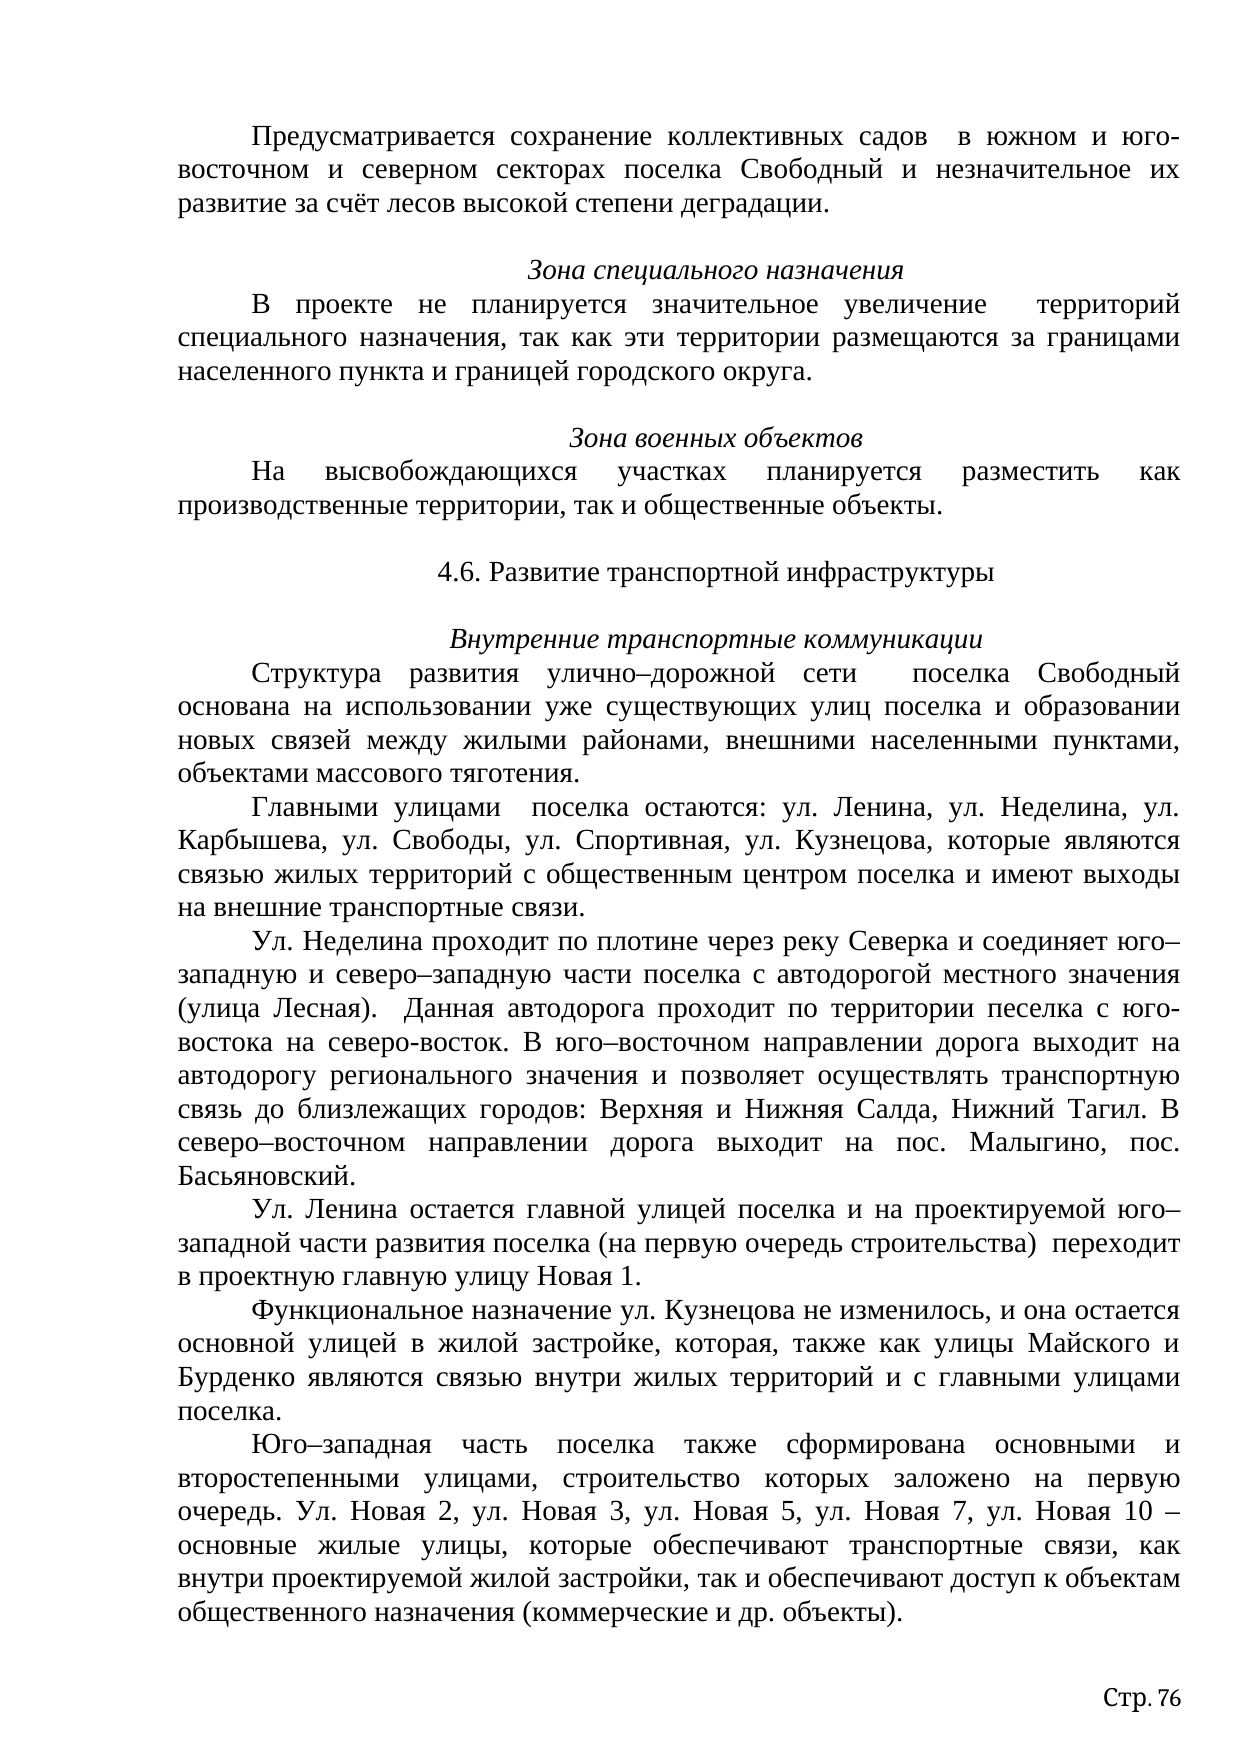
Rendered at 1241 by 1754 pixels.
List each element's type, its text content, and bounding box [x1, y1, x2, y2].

text Ул. Ленина остается главной улицей поселка и на проектируемой юго–западной части развития поселка (на первую очередь строительства) переходит в проектную главную улицу Новая 1. [177, 1191, 1181, 1292]
text Юго–западная часть поселка также сформирована основными и второстепенными улицами, строительство которых заложено на первую очередь. Ул. Новая 2, ул. Новая 3, ул. Новая 5, ул. Новая 7, ул. Новая 10 – основные жилые улицы, которые обеспечивают транспортные связи, как внутри проектируемой жилой застройки, так и обеспечивают доступ к объектам общественного назначения (коммерческие и др. объекты). [177, 1426, 1181, 1627]
text На высвобождающихся участках планируется разместить как производственные территории, так и общественные объекты. [177, 453, 1181, 521]
text Внутренние транспортные коммуникации [177, 621, 1181, 655]
text Главными улицами поселка остаются: ул. Ленина, ул. Неделина, ул. Карбышева, ул. Свободы, ул. Спортивная, ул. Кузнецова, которые являются связью жилых территорий с общественным центром поселка и имеют выходы на внешние транспортные связи. [177, 789, 1181, 923]
text Зона военных объектов [177, 420, 1181, 453]
text В проекте не планируется значительное увеличение территорий специального назначения, так как эти территории размещаются за границами населенного пункта и границей городского округа. [177, 286, 1181, 386]
text Структура развития улично–дорожной сети поселка Свободный основана на использовании уже существующих улиц поселка и образовании новых связей между жилыми районами, внешними населенными пунктами, объектами массового тяготения. [177, 655, 1181, 789]
text Ул. Неделина проходит по плотине через реку Северка и соединяет юго–западную и северо–западную части поселка с автодорогой местного значения (улица Лесная). Данная автодорога проходит по территории песелка с юго- востока на северо-восток. В юго–восточном направлении дорога выходит на автодорогу регионального значения и позволяет осуществлять транспортную связь до близлежащих городов: Верхняя и Нижняя Салда, Нижний Тагил. В северо–восточном направлении дорога выходит на пос. Малыгино, пос. Басьяновский. [177, 923, 1181, 1191]
text Функциональное назначение ул. Кузнецова не изменилось, и она остается основной улицей в жилой застройке, которая, также как улицы Майского и Бурденко являются связью внутри жилых территорий и с главными улицами поселка. [177, 1292, 1181, 1426]
text Зона специального назначения [177, 252, 1181, 286]
text Предусматривается сохранение коллективных садов в южном и юго-восточном и северном секторах поселка Свободный и незначительное их развитие за счёт лесов высокой степени деградации. [177, 118, 1181, 219]
text 4.6. Развитие транспортной инфраструктуры [177, 554, 1181, 588]
